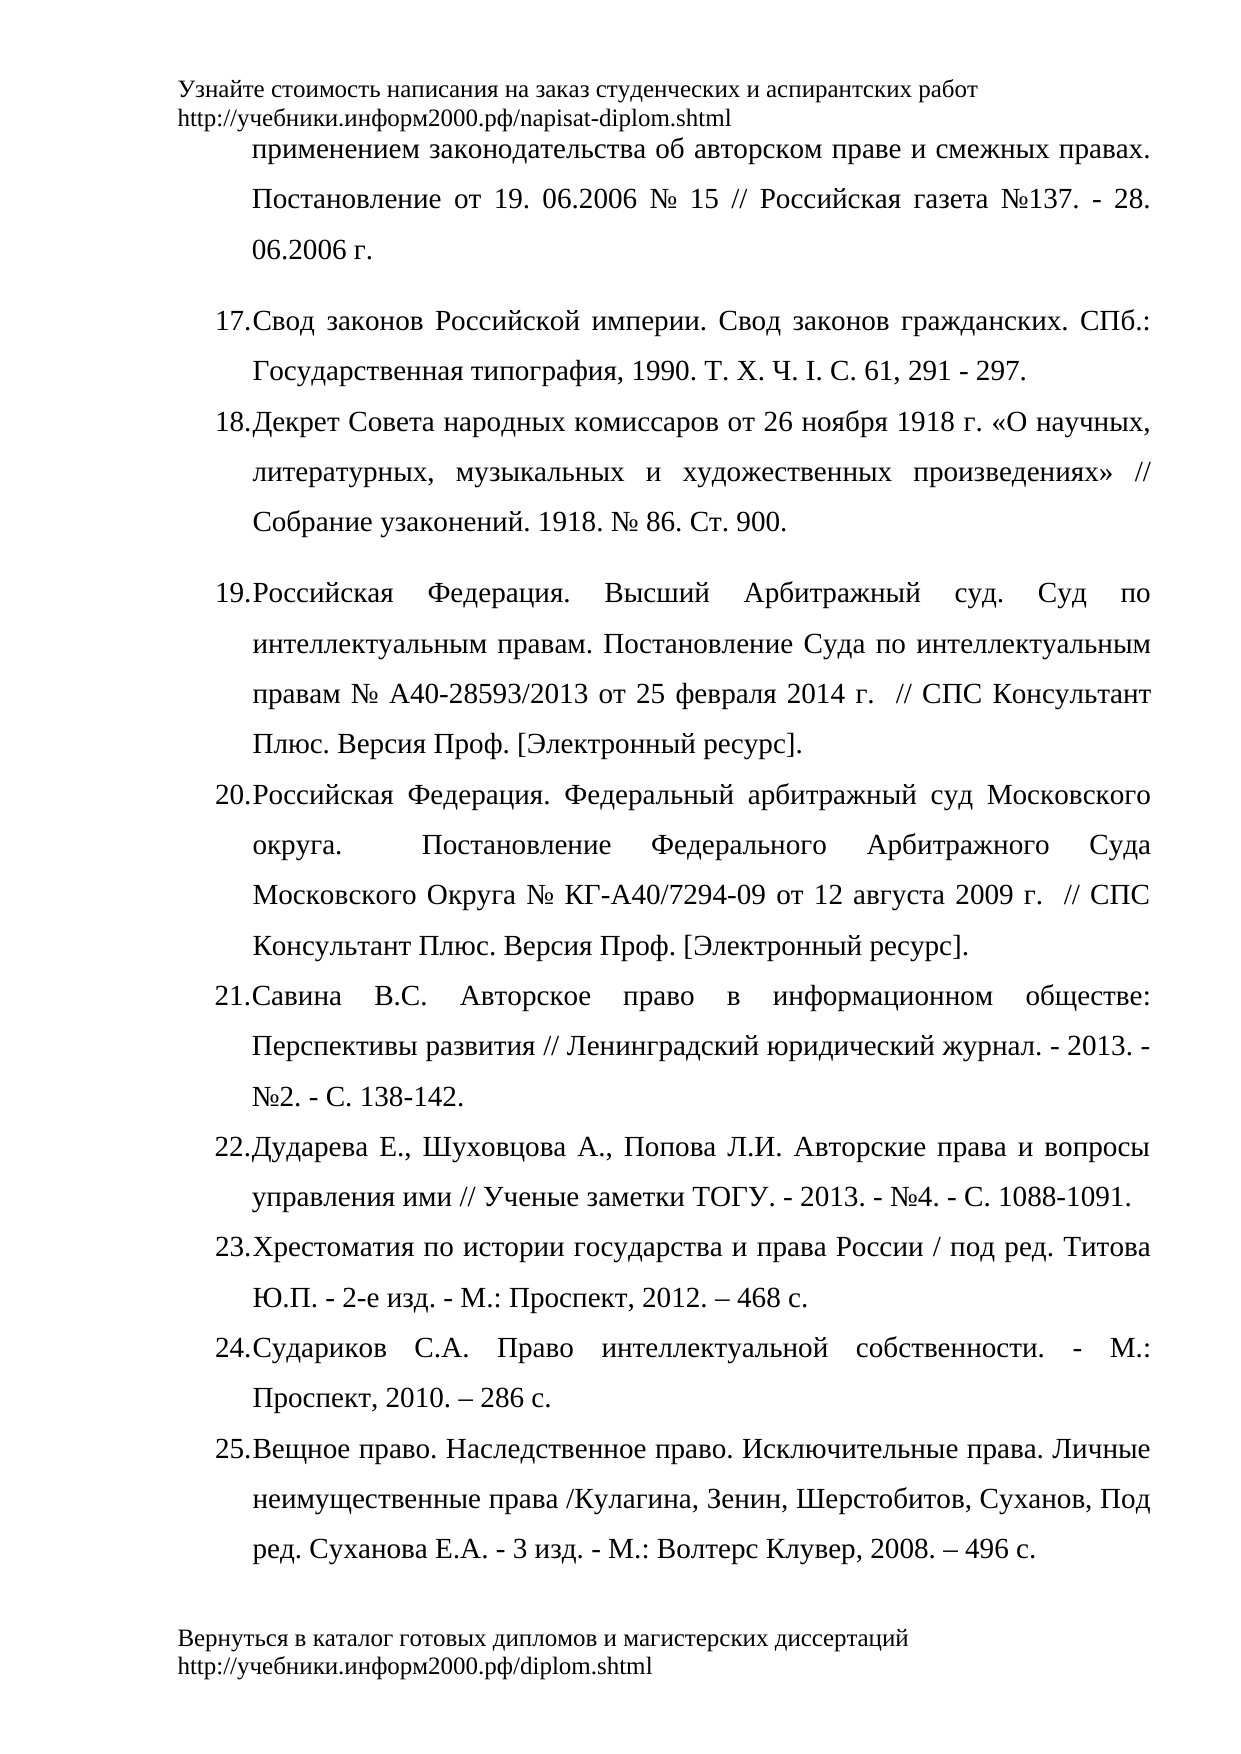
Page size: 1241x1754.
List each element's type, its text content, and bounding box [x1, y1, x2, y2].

list Декрет Совета народных комиссаров от 26 ноября 1918 г. «О научных, литературных, музыкальных и художественных произведениях» // Собрание узаконений. 1918. № 86. Ст. 900. [215, 404, 1152, 538]
list Российская Федерация. Высший Арбитражный суд. Суд по интеллектуальным правам. Постановление Суда по интеллектуальным правам № А40-28593/2013 от 25 февраля 2014 г. // СПС Консультант Плюс. Версия Проф. [Электронный ресурс]. [215, 576, 1152, 760]
list Савина В.С. Авторское право в информационном обществе: Перспективы развития // Ленинградский юридический журнал. - 2013. - №2. - С. 138-142. [214, 978, 1152, 1112]
list Российская Федерация. Федеральный арбитражный суд Московского округа. Постановление Федерального Арбитражного Суда Московского Округа № КГ-А40/7294-09 от 12 августа 2009 г. // СПС Консультант Плюс. Версия Проф. [Электронный ресурс]. [215, 777, 1152, 961]
list Дударева Е., Шуховцова А., Попова Л.И. Авторские права и вопросы управления ими // Ученые заметки ТОГУ. - 2013. - №4. - С. 1088-1091. [214, 1129, 1152, 1213]
list Хрестоматия по истории государства и права России / под ред. Титова Ю.П. - 2-е изд. - М.: Проспект, 2012. – 468 с. [215, 1229, 1152, 1313]
list Судариков С.А. Право интеллектуальной собственности. - М.: Проспект, 2010. – 286 с. [215, 1330, 1152, 1414]
list Свод законов Российской империи. Свод законов гражданских. СПб.: Государственная типография, 1990. Т. X. Ч. I. С. 61, 291 - 297. [215, 303, 1152, 387]
list Вещное право. Наследственное право. Исключительные права. Личные неимущественные права /Кулагина, Зенин, Шерстобитов, Суханов, Под ред. Суханова Е.А. - 3 изд. - М.: Волтерс Клувер, 2008. – 496 с. [215, 1431, 1152, 1565]
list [214, 131, 1152, 266]
